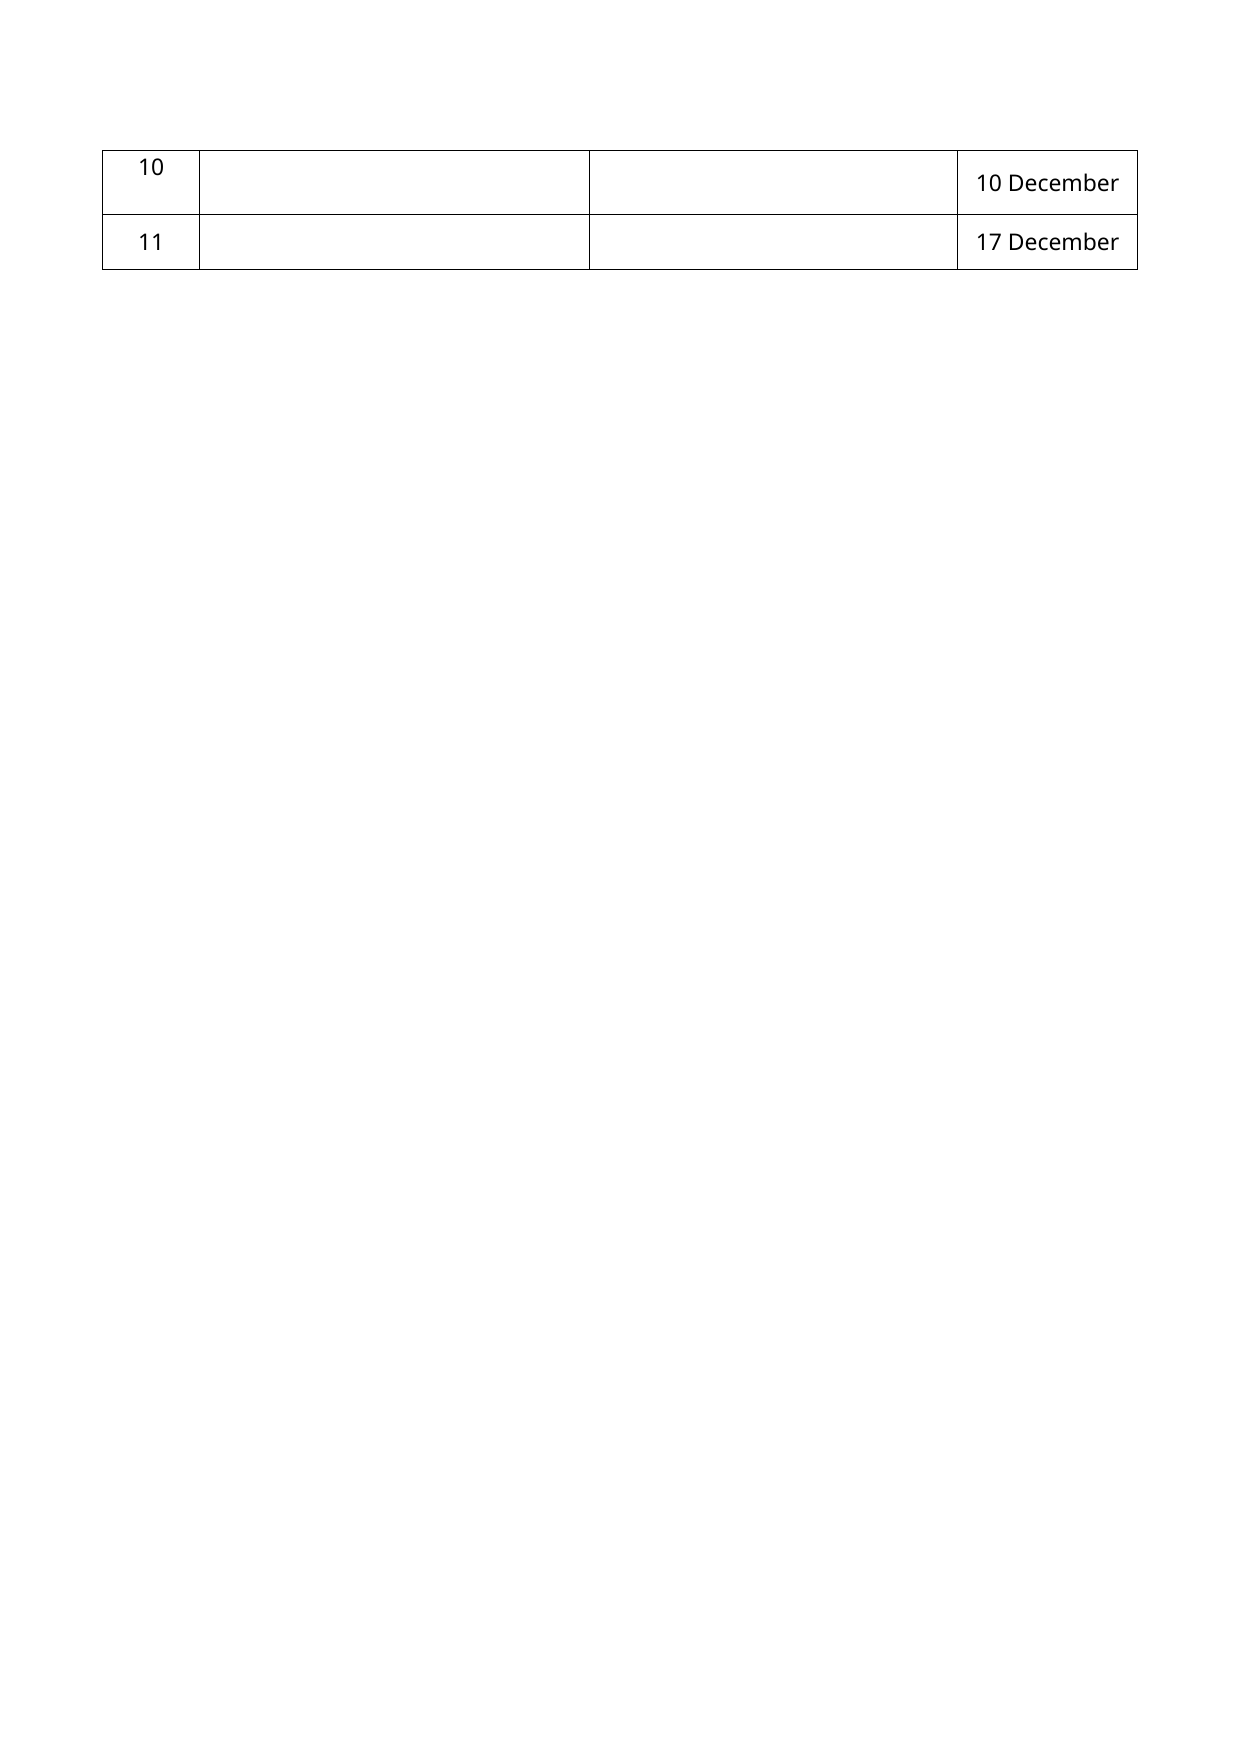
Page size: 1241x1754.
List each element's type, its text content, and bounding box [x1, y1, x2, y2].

table_cell [590, 151, 957, 213]
table_cell 10 December [958, 151, 1137, 213]
table_cell 10 [103, 151, 199, 213]
table_cell [200, 215, 589, 268]
table_cell [590, 215, 957, 268]
table_cell 17 December [958, 215, 1137, 268]
table_cell 11 [103, 215, 199, 268]
table_cell [200, 151, 589, 213]
